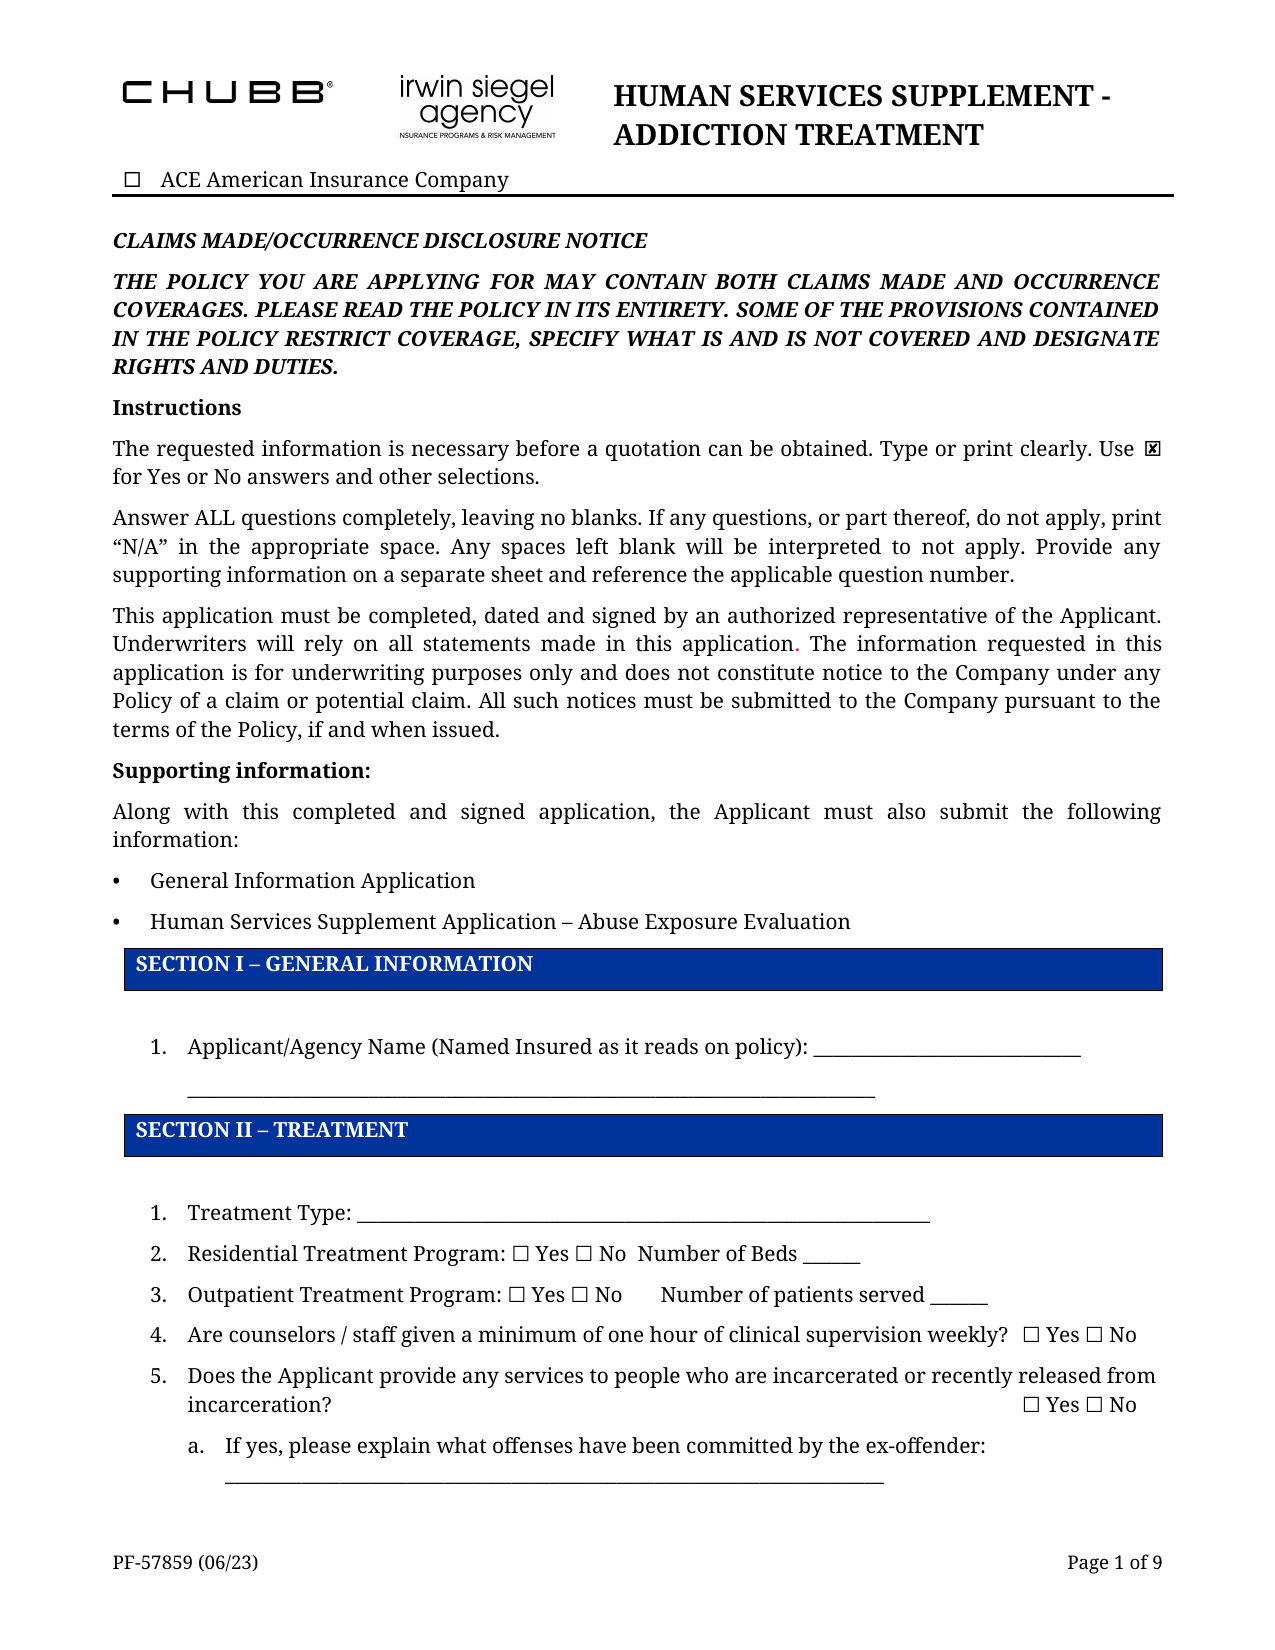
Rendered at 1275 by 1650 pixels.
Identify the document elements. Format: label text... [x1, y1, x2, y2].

picture [398, 75, 555, 138]
text 4. Are counselors / staff given a minimum of one hour of clinical supervision weekly? ☐ Yes ☐ No [150, 1321, 1162, 1349]
text Supporting information: [112, 756, 1162, 784]
picture [122, 81, 333, 103]
table_header SECTION I – GENERAL INFORMATION [125, 949, 1162, 990]
text 3. Outpatient Treatment Program: ☐ Yes ☐ No Number of patients served ______ [150, 1280, 1162, 1308]
text ________________________________________________________________________ [187, 1073, 1162, 1101]
text THE POLICY YOU ARE APPLYING FOR MAY CONTAIN BOTH CLAIMS MADE AND OCCURRENCE COVERAGES. PLEASE READ THE POLICY IN ITS ENTIRETY. SOME OF THE PROVISIONS CONTAINED IN THE POLICY RESTRICT COVERAGE, SPECIFY WHAT IS AND IS NOT COVERED AND DESIGNATE RIGHTS AND DUTIES. [112, 267, 1162, 381]
text Along with this completed and signed application, the Applicant must also submit the following information: [112, 797, 1162, 854]
text The requested information is necessary before a quotation can be obtained. Type or print clearly. Use for Yes or No answers and other selections. [112, 434, 1162, 491]
list General Information Application [112, 866, 1162, 894]
list Human Services Supplement Application – Abuse Exposure Evaluation [112, 907, 1162, 936]
text Instructions [112, 393, 1162, 421]
text CLAIMS MADE/OCCURRENCE DISCLOSURE NOTICE [112, 226, 1162, 254]
text This application must be completed, dated and signed by an authorized representative of the Applicant. Underwriters will rely on all statements made in this application. The information requested in this application is for underwriting purposes only and does not constitute notice to the Company under any Policy of a claim or potential claim. All such notices must be submitted to the Company pursuant to the terms of the Policy, if and when issued. [112, 601, 1162, 743]
text a. If yes, please explain what offenses have been committed by the ex-offender: _____________________________________________________________________ [187, 1431, 1162, 1488]
table_header SECTION II – TREATMENT [125, 1115, 1162, 1156]
text 5. Does the Applicant provide any services to people who are incarcerated or recently released from incarceration? ☐ Yes ☐ No [150, 1362, 1162, 1418]
text 1. Treatment Type: ____________________________________________________________ [150, 1198, 1162, 1226]
text Answer ALL questions completely, leaving no blanks. If any questions, or part thereof, do not apply, print “N/A” in the appropriate space. Any spaces left blank will be interpreted to not apply. Provide any supporting information on a separate sheet and reference the applicable question number. [112, 503, 1162, 589]
text 2. Residential Treatment Program: ☐ Yes ☐ No Number of Beds ______ [150, 1239, 1162, 1267]
text 1. Applicant/Agency Name (Named Insured as it reads on policy): ____________________________ [150, 1032, 1162, 1060]
